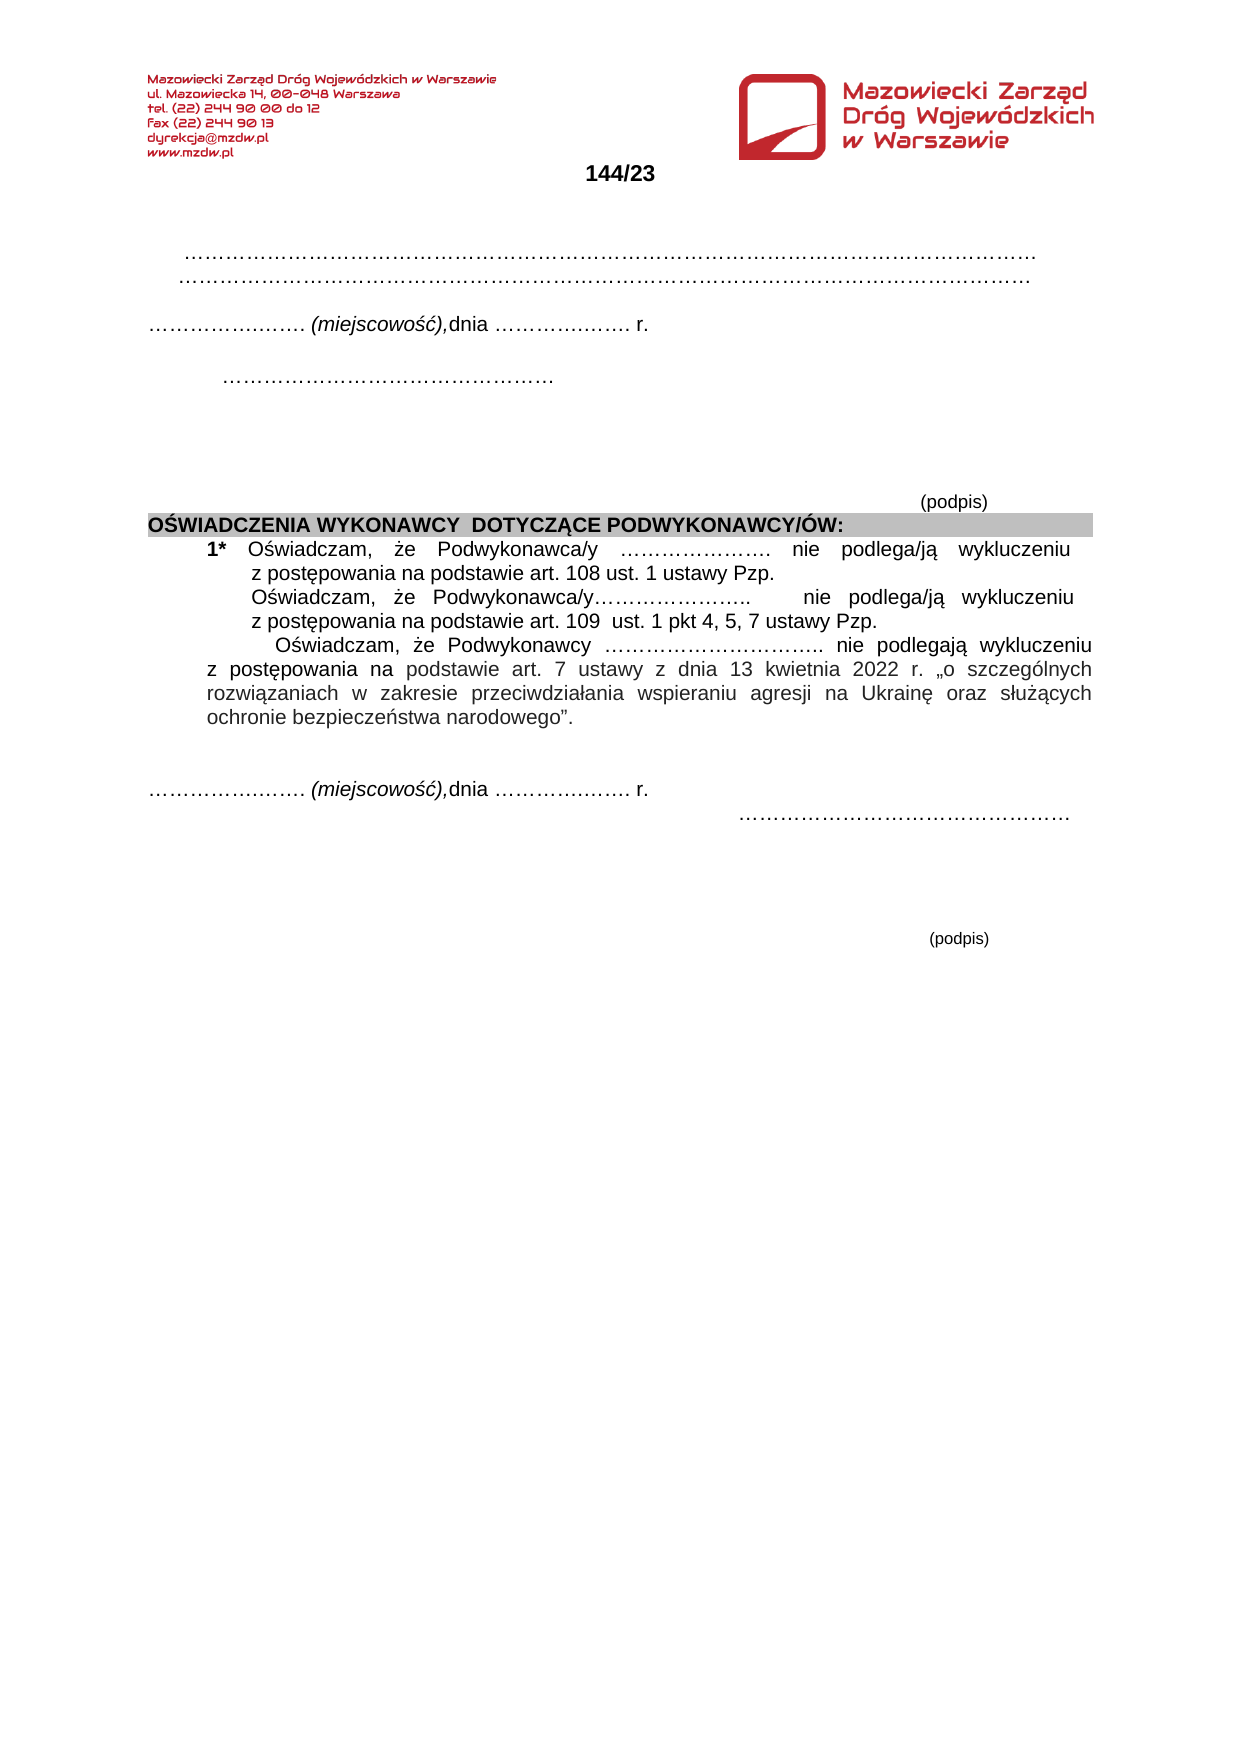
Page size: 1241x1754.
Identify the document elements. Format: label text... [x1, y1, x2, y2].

text …………………………………………………………………………………………………………… [177, 240, 1093, 264]
text (podpis) [148, 824, 1093, 949]
text Oświadczam, że Podwykonawca/y………………….. nie podlega/ją wykluczeniu z postępowania na podstawie art. 109 ust. 1 pkt 4, 5, 7 ustawy Pzp. [251, 585, 1093, 633]
text Oświadczam, że Podwykonawcy ………………………….. nie podlegają wykluczeniu z postępowania na podstawie art. 7 ustawy z dnia 13 kwietnia 2022 r. „o szczególnych rozwiązaniach w zakresie przeciwdziałania wspieraniu agresji na Ukrainę oraz służących ochronie bezpieczeństwa narodowego”. [148, 633, 1093, 728]
text (podpis) [192, 388, 1093, 513]
picture [147, 73, 497, 160]
text …………….……. (miejscowość),dnia ………….……. r. [148, 776, 1093, 800]
text ………………………………………… [148, 800, 1093, 824]
text …………………………………………………………………………………………………………… [177, 264, 1093, 288]
text ………………………………………… [148, 336, 1093, 388]
text OŚWIADCZENIA WYKONAWCY DOTYCZĄCE PODWYKONAWCY/ÓW: [148, 513, 1093, 537]
picture [739, 74, 1094, 160]
text 1* Oświadczam, że Podwykonawca/y …………………. nie podlega/ją wykluczeniu z postępowania na podstawie art. 108 ust. 1 ustawy Pzp. [207, 537, 1093, 585]
text …………….……. (miejscowość),dnia ………….……. r. [148, 312, 1093, 336]
